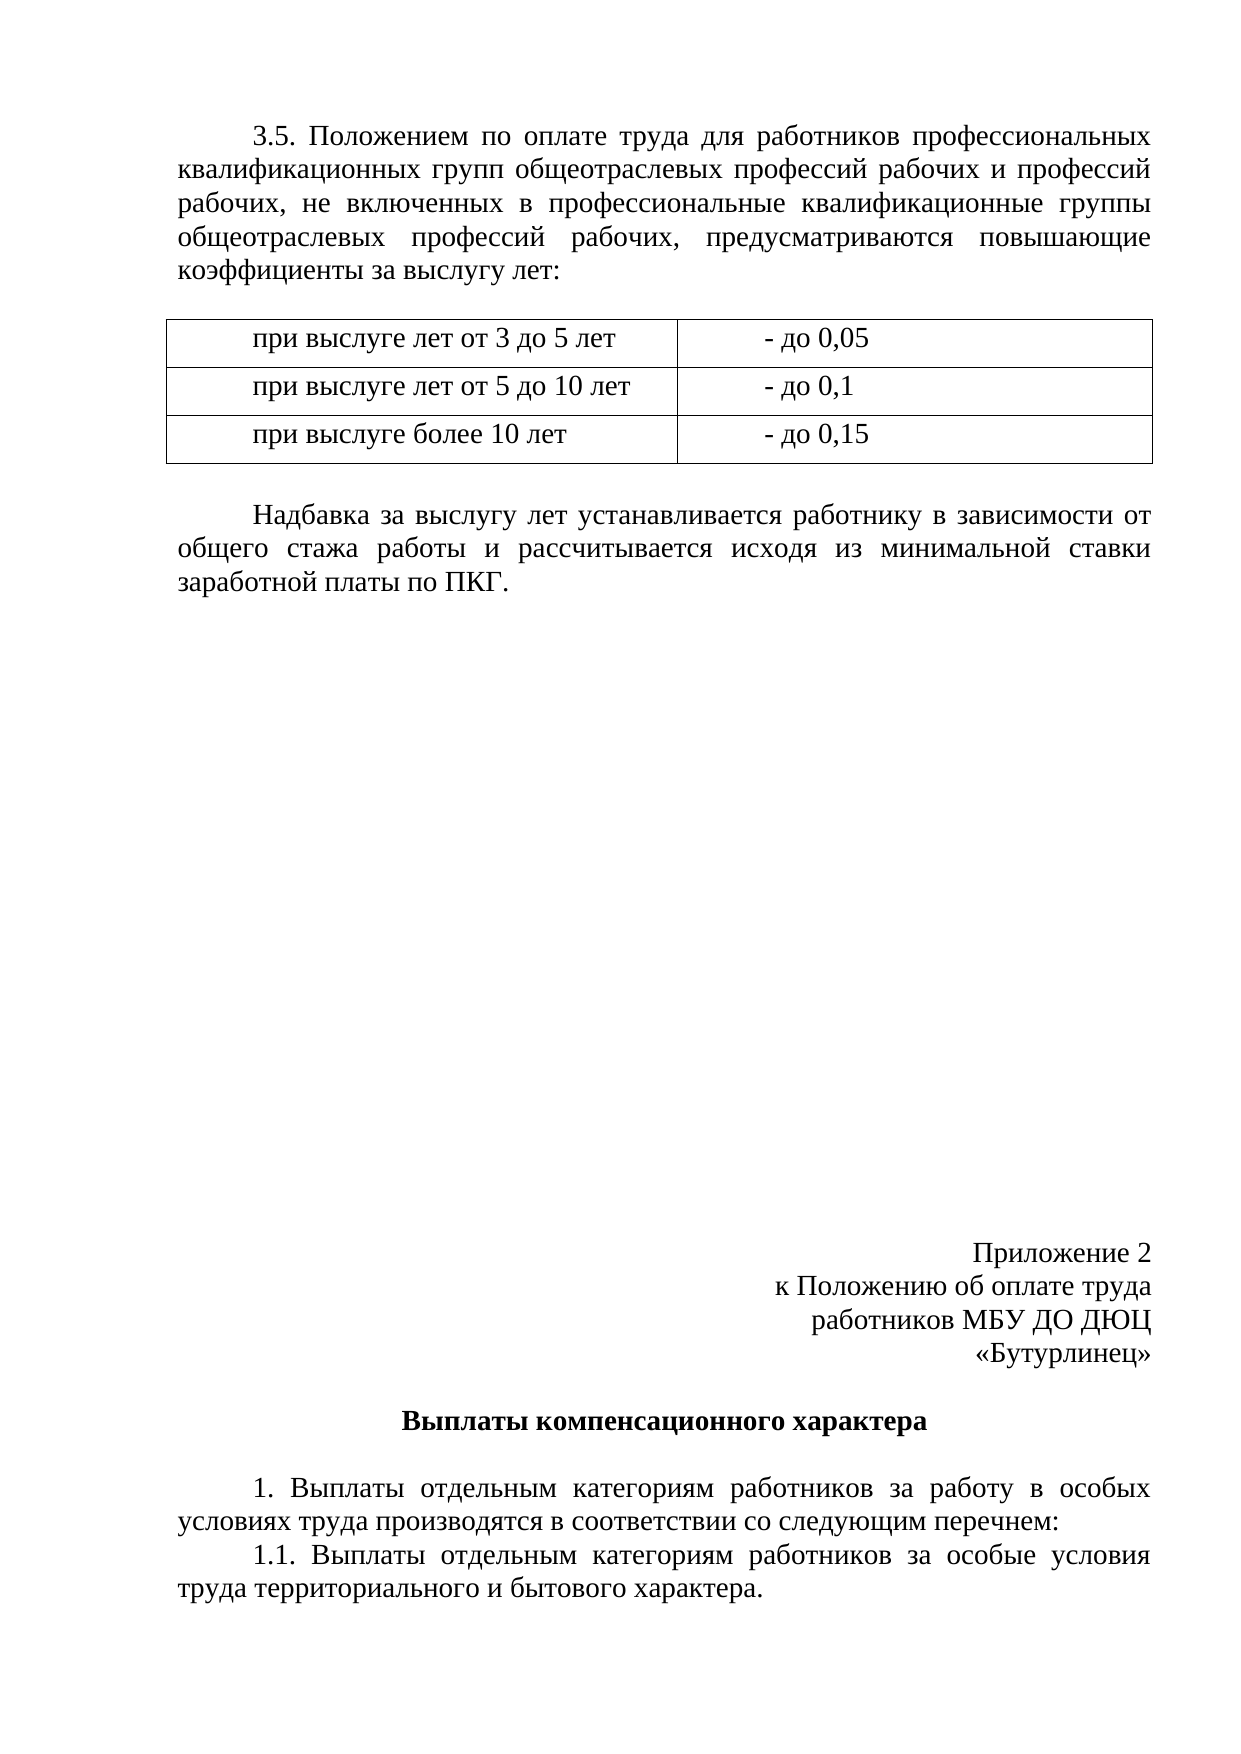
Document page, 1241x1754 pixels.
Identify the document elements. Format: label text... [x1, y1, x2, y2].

table_cell - до 0,15 [678, 416, 1152, 462]
table_cell - до 0,1 [678, 368, 1152, 415]
text 1. Выплаты отдельным категориям работников за работу в особых условиях труда производятся в соответствии со следующим перечнем: [177, 1470, 1152, 1537]
text к Положению об оплате труда работников МБУ ДО ДЮЦ «Бутурлинец» [646, 1268, 1152, 1369]
table_header - до 0,05 [678, 320, 1152, 367]
table_cell при выслуге лет от 5 до 10 лет [167, 368, 677, 415]
text Приложение 2 [177, 1235, 1152, 1268]
text 3.5. Положением по оплате труда для работников профессиональных квалификационных групп общеотраслевых профессий рабочих и профессий рабочих, не включенных в профессиональные квалификационные группы общеотраслевых профессий рабочих, предусматриваются повышающие коэффициенты за выслугу лет: [177, 118, 1152, 286]
text Выплаты компенсационного характера [177, 1403, 1152, 1436]
text Надбавка за выслугу лет устанавливается работнику в зависимости от общего стажа работы и рассчитывается исходя из минимальной ставки заработной платы по ПКГ. [177, 497, 1152, 598]
table_header при выслуге лет от 3 до 5 лет [167, 320, 677, 367]
table_cell при выслуге более 10 лет [167, 416, 677, 462]
text 1.1. Выплаты отдельным категориям работников за особые условия труда территориального и бытового характера. [177, 1537, 1152, 1604]
